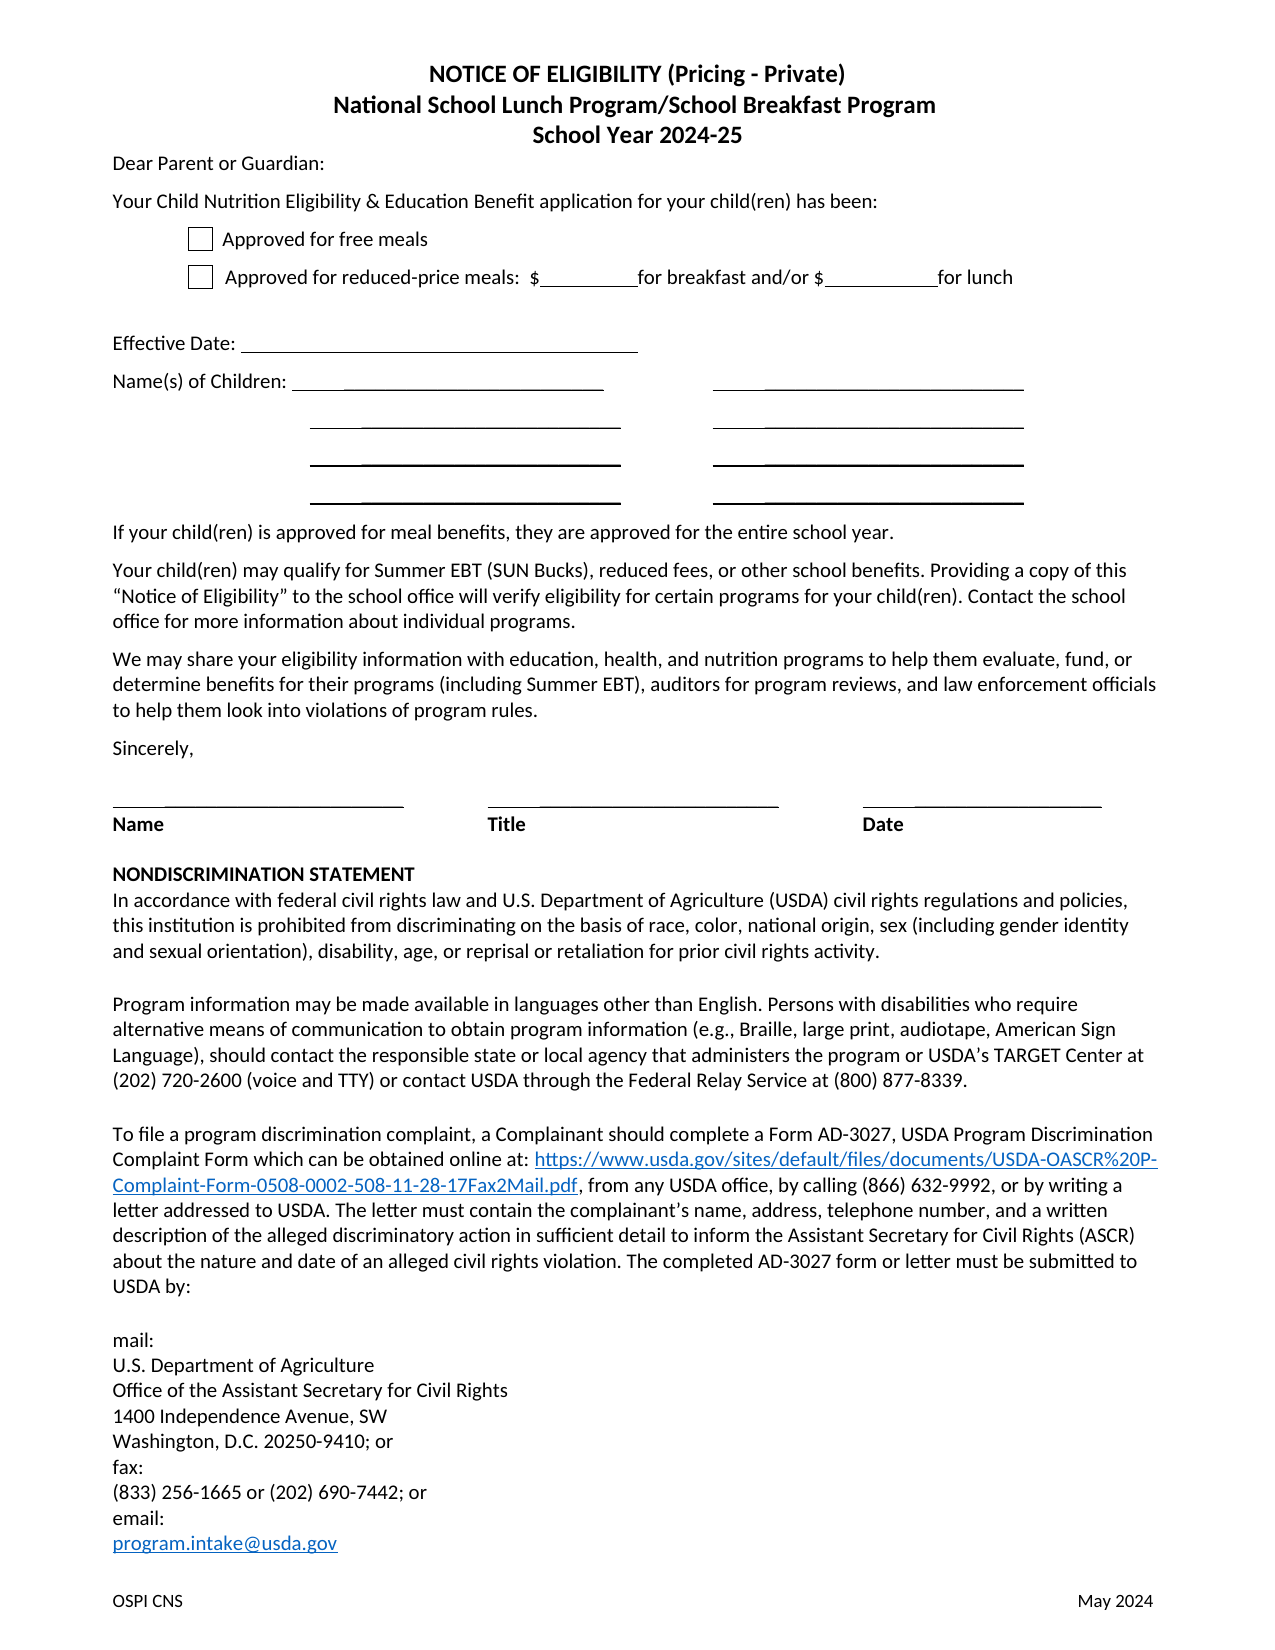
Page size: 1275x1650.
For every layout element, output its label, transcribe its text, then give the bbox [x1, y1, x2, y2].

text email: [112, 1505, 1162, 1530]
text To file a program discrimination complaint, a Complainant should complete a Form AD-3027, USDA Program Discrimination Complaint Form which can be obtained online at: https://www.usda.gov/sites/default/files/documents/USDA-OASCR%20P-Complaint-Form-0508-0002-508-11-28-17Fax2Mail.pdf, from any USDA office, by calling (866) 632-9992, or by writing a letter addressed to USDA. The letter must contain the complainant’s name, address, telephone number, and a written description of the alleged discriminatory action in sufficient detail to inform the Assistant Secretary for Civil Rights (ASCR) about the nature and date of an alleged civil rights violation. The completed AD-3027 form or letter must be submitted to USDA by: [112, 1121, 1162, 1327]
text Your Child Nutrition Eligibility & Education Benefit application for your child(ren) has been: [112, 188, 1162, 213]
text NONDISCRIMINATION STATEMENT In accordance with federal civil rights law and U.S. Department of Agriculture (USDA) civil rights regulations and policies, this institution is prohibited from discriminating on the basis of race, color, national origin, sex (including gender identity and sexual orientation), disability, age, or reprisal or retaliation for prior civil rights activity. [112, 862, 1162, 991]
text _________________________ _________________________ [300, 406, 1162, 431]
text Approved for free meals [112, 226, 1162, 251]
text Approved for reduced-price meals: $ for breakfast and/or $ for lunch [112, 264, 1162, 317]
text Your child(ren) may qualify for Summer EBT (SUN Bucks), reduced fees, or other school benefits. Providing a copy of this “Notice of Eligibility” to the school office will verify eligibility for certain programs for your child(ren). Contact the school office for more information about individual programs. [112, 557, 1162, 634]
text Office of the Assistant Secretary for Civil Rights [112, 1378, 1162, 1403]
text mail: [112, 1327, 1162, 1352]
text _______________________ _______________________ __________________ [112, 785, 1162, 811]
text We may share your eligibility information with education, health, and nutrition programs to help them evaluate, fund, or determine benefits for their programs (including Summer EBT), auditors for program reviews, and law enforcement officials to help them look into violations of program rules. [112, 646, 1162, 722]
text Program information may be made available in languages other than English. Persons with disabilities who require alternative means of communication to obtain program information (e.g., Braille, large print, audiotape, American Sign Language), should contact the responsible state or local agency that administers the program or USDA’s TARGET Center at (202) 720-2600 (voice and TTY) or contact USDA through the Federal Relay Service at (800) 877-8339. [112, 991, 1162, 1121]
text Washington, D.C. 20250-9410; or [112, 1428, 1162, 1454]
text Sincerely, [112, 735, 1162, 760]
text (833) 256-1665 or (202) 690-7442; or [112, 1479, 1162, 1505]
text fax: [112, 1454, 1162, 1479]
text U.S. Department of Agriculture [112, 1352, 1162, 1378]
text Name Title Date [112, 811, 1162, 836]
text 1400 Independence Avenue, SW [112, 1403, 1162, 1428]
text Name(s) of Children: _________________________ _________________________ [112, 368, 1162, 393]
text Effective Date: [112, 330, 1162, 355]
text _________________________ _________________________ [300, 482, 1162, 507]
text If your child(ren) is approved for meal benefits, they are approved for the entire school year. [112, 519, 1162, 545]
text _________________________ _________________________ [300, 444, 1162, 469]
text Dear Parent or Guardian: [112, 150, 1162, 176]
text program.intake@usda.gov [112, 1530, 1162, 1556]
